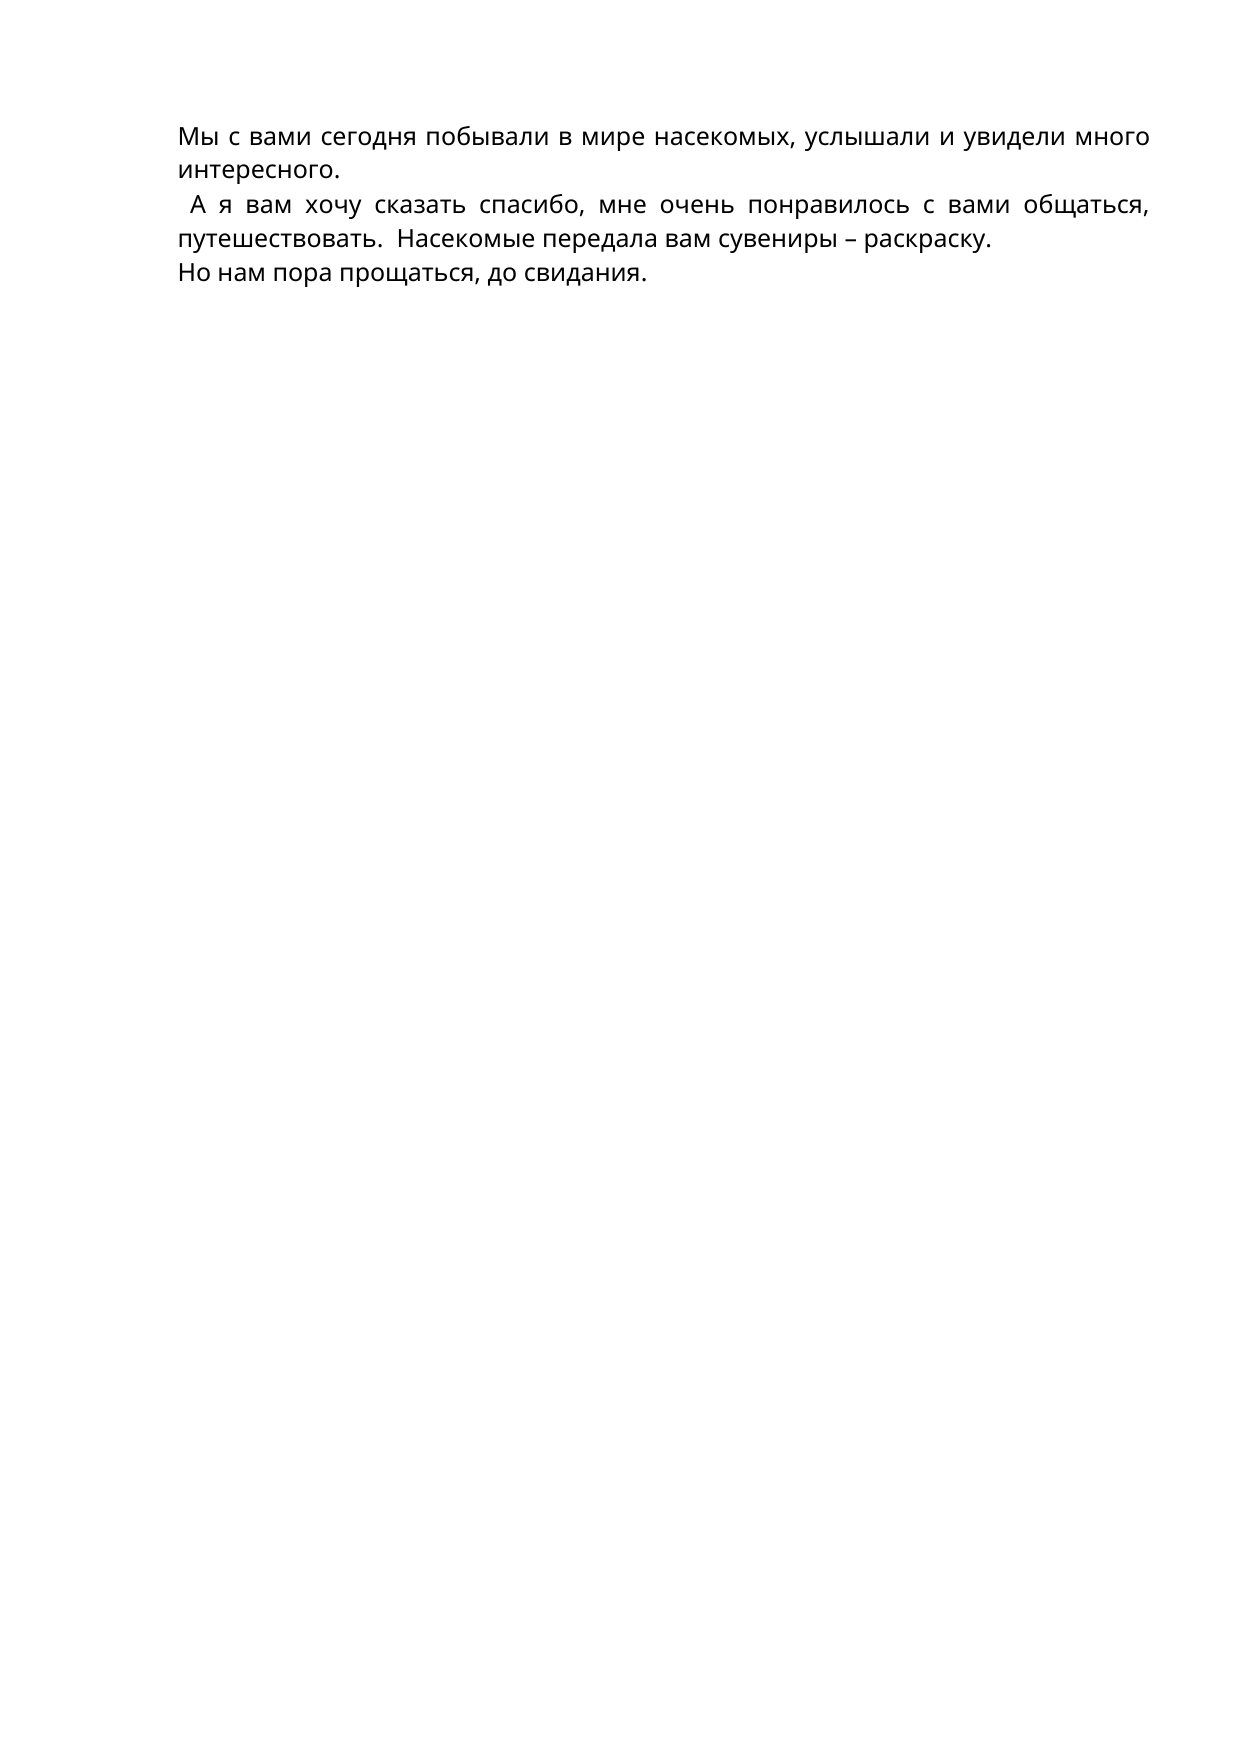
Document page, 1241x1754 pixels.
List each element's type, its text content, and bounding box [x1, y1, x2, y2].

text Мы с вами сегодня побывали в мире насекомых, услышали и увидели много интересного. [177, 118, 1152, 186]
text Но нам пора прощаться, до свидания. [177, 254, 1152, 288]
text А я вам хочу сказать спасибо, мне очень понравилось с вами общаться, путешествовать. Насекомые передала вам сувениры – раскраску. [177, 186, 1152, 254]
